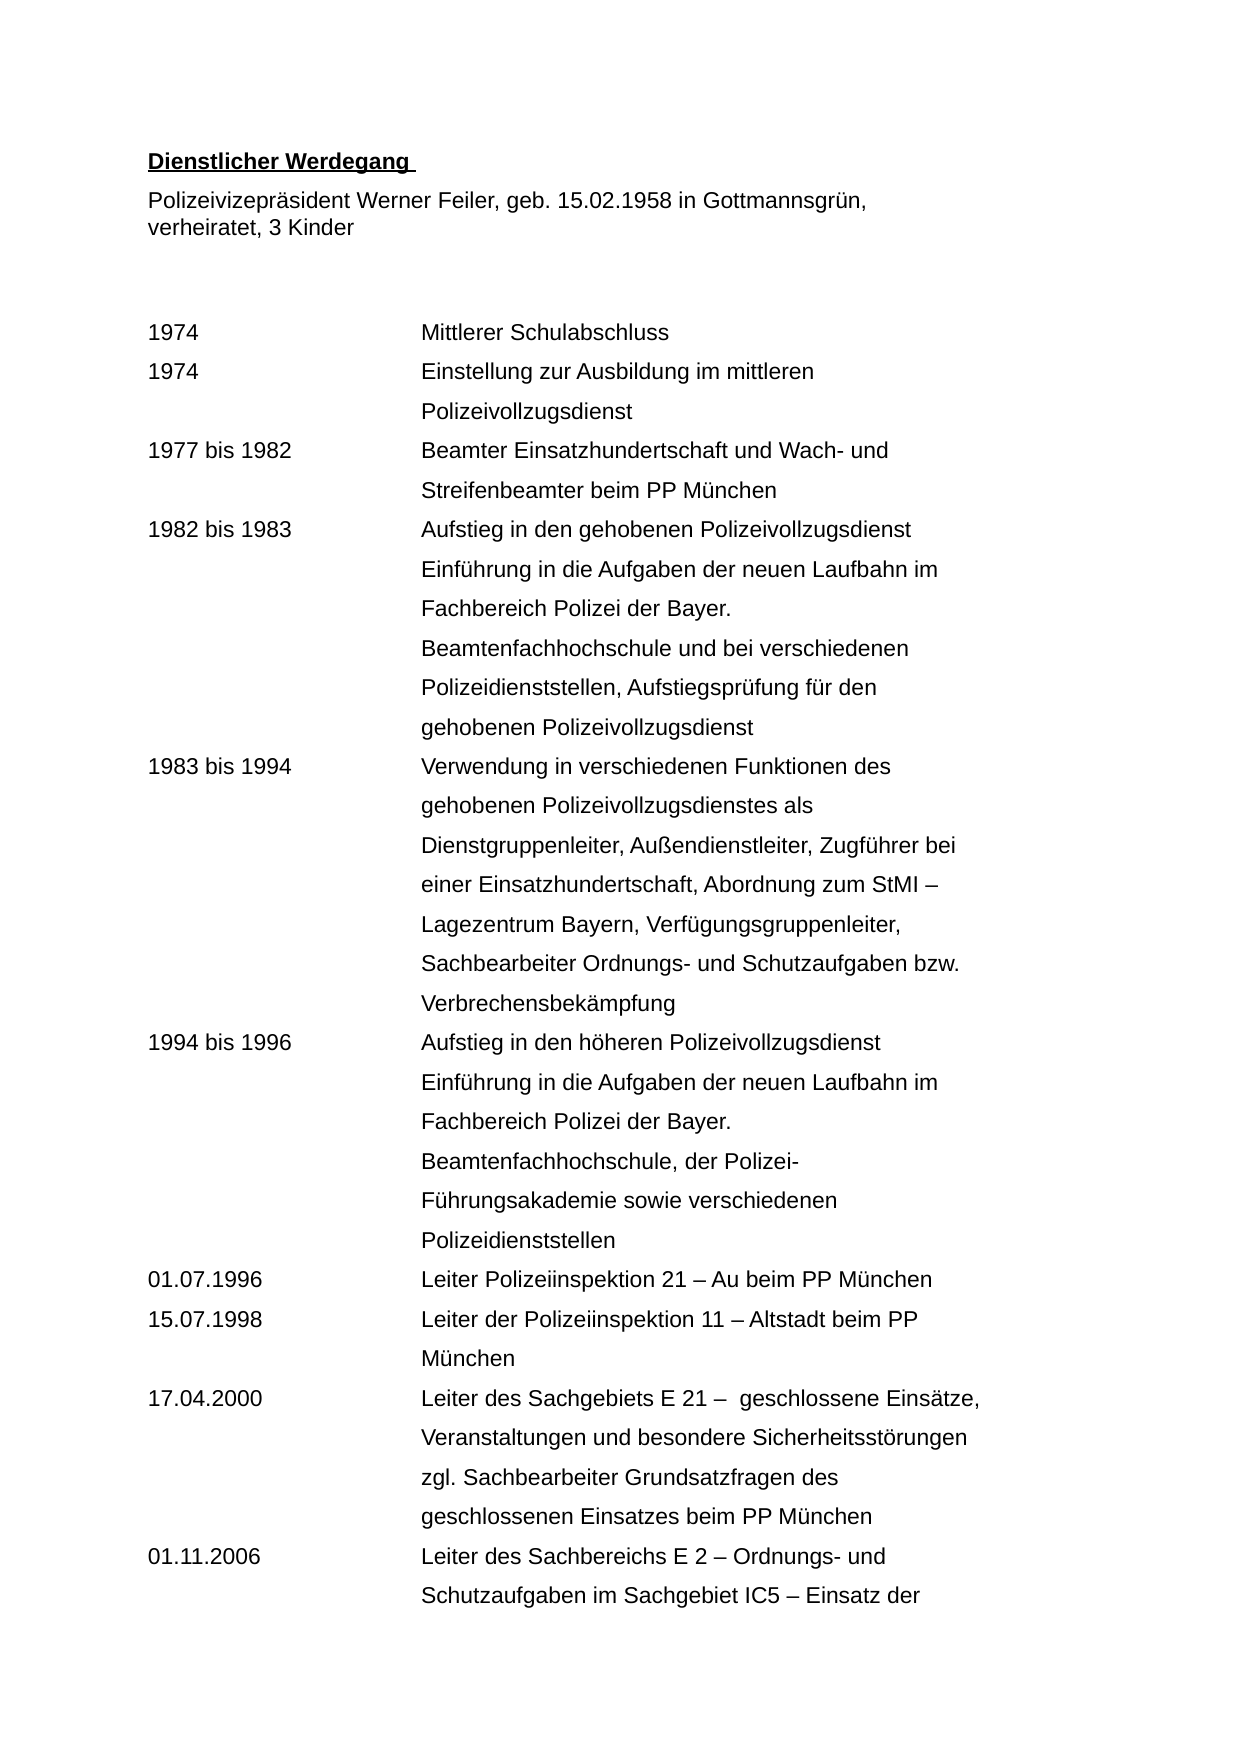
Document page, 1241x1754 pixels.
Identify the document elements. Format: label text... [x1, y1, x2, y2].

table_cell 01.07.1996 [140, 1266, 413, 1306]
text Polizeivizepräsident Werner Feiler, geb. 15.02.1958 in Gottmannsgrün, verheiratet, 3 Kinder [148, 187, 1093, 240]
table_cell 1974 [140, 358, 413, 437]
table_cell Verwendung in verschiedenen Funktionen des gehobenen Polizeivollzugsdienstes als Dienstgruppenleiter, Außendienstleiter, Zugführer bei einer Einsatzhundertschaft, Abordnung zum StMI – Lagezentrum Bayern, Verfügungsgruppenleiter, Sachbearbeiter Ordnungs- und Schutzaufgaben bzw. Verbrechensbekämpfung [414, 753, 994, 1029]
table_header Mittlerer Schulabschluss [414, 319, 994, 358]
table_header 1974 [140, 319, 413, 358]
table_cell Beamter Einsatzhundertschaft und Wach- und Streifenbeamter beim PP München [414, 437, 994, 516]
table_cell 1994 bis 1996 [140, 1029, 413, 1266]
table_cell Einstellung zur Ausbildung im mittleren Polizeivollzugsdienst [414, 358, 994, 437]
text Dienstlicher Werdegang [148, 148, 1093, 174]
table_cell Aufstieg in den höheren Polizeivollzugsdienst Einführung in die Aufgaben der neuen Laufbahn im Fachbereich Polizei der Bayer. Beamtenfachhochschule, der Polizei-Führungsakademie sowie verschiedenen Polizeidienststellen [414, 1029, 994, 1266]
table_cell Leiter Polizeiinspektion 21 – Au beim PP München [414, 1266, 994, 1306]
table_cell 1982 bis 1983 [140, 516, 413, 753]
table_cell Leiter des Sachgebiets E 21 – geschlossene Einsätze, Veranstaltungen und besondere Sicherheitsstörungen zgl. Sachbearbeiter Grundsatzfragen des geschlossenen Einsatzes beim PP München [414, 1385, 994, 1543]
table_cell 1977 bis 1982 [140, 437, 413, 516]
table_cell 15.07.1998 [140, 1306, 413, 1385]
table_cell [414, 1543, 994, 1608]
table_cell Aufstieg in den gehobenen Polizeivollzugsdienst Einführung in die Aufgaben der neuen Laufbahn im Fachbereich Polizei der Bayer. Beamtenfachhochschule und bei verschiedenen Polizeidienststellen, Aufstiegsprüfung für den gehobenen Polizeivollzugsdienst [414, 516, 994, 753]
table_cell 17.04.2000 [140, 1385, 413, 1543]
table_cell 1983 bis 1994 [140, 753, 413, 1029]
table_cell Leiter der Polizeiinspektion 11 – Altstadt beim PP München [414, 1306, 994, 1385]
table_cell 01.11.2006 [140, 1543, 413, 1608]
